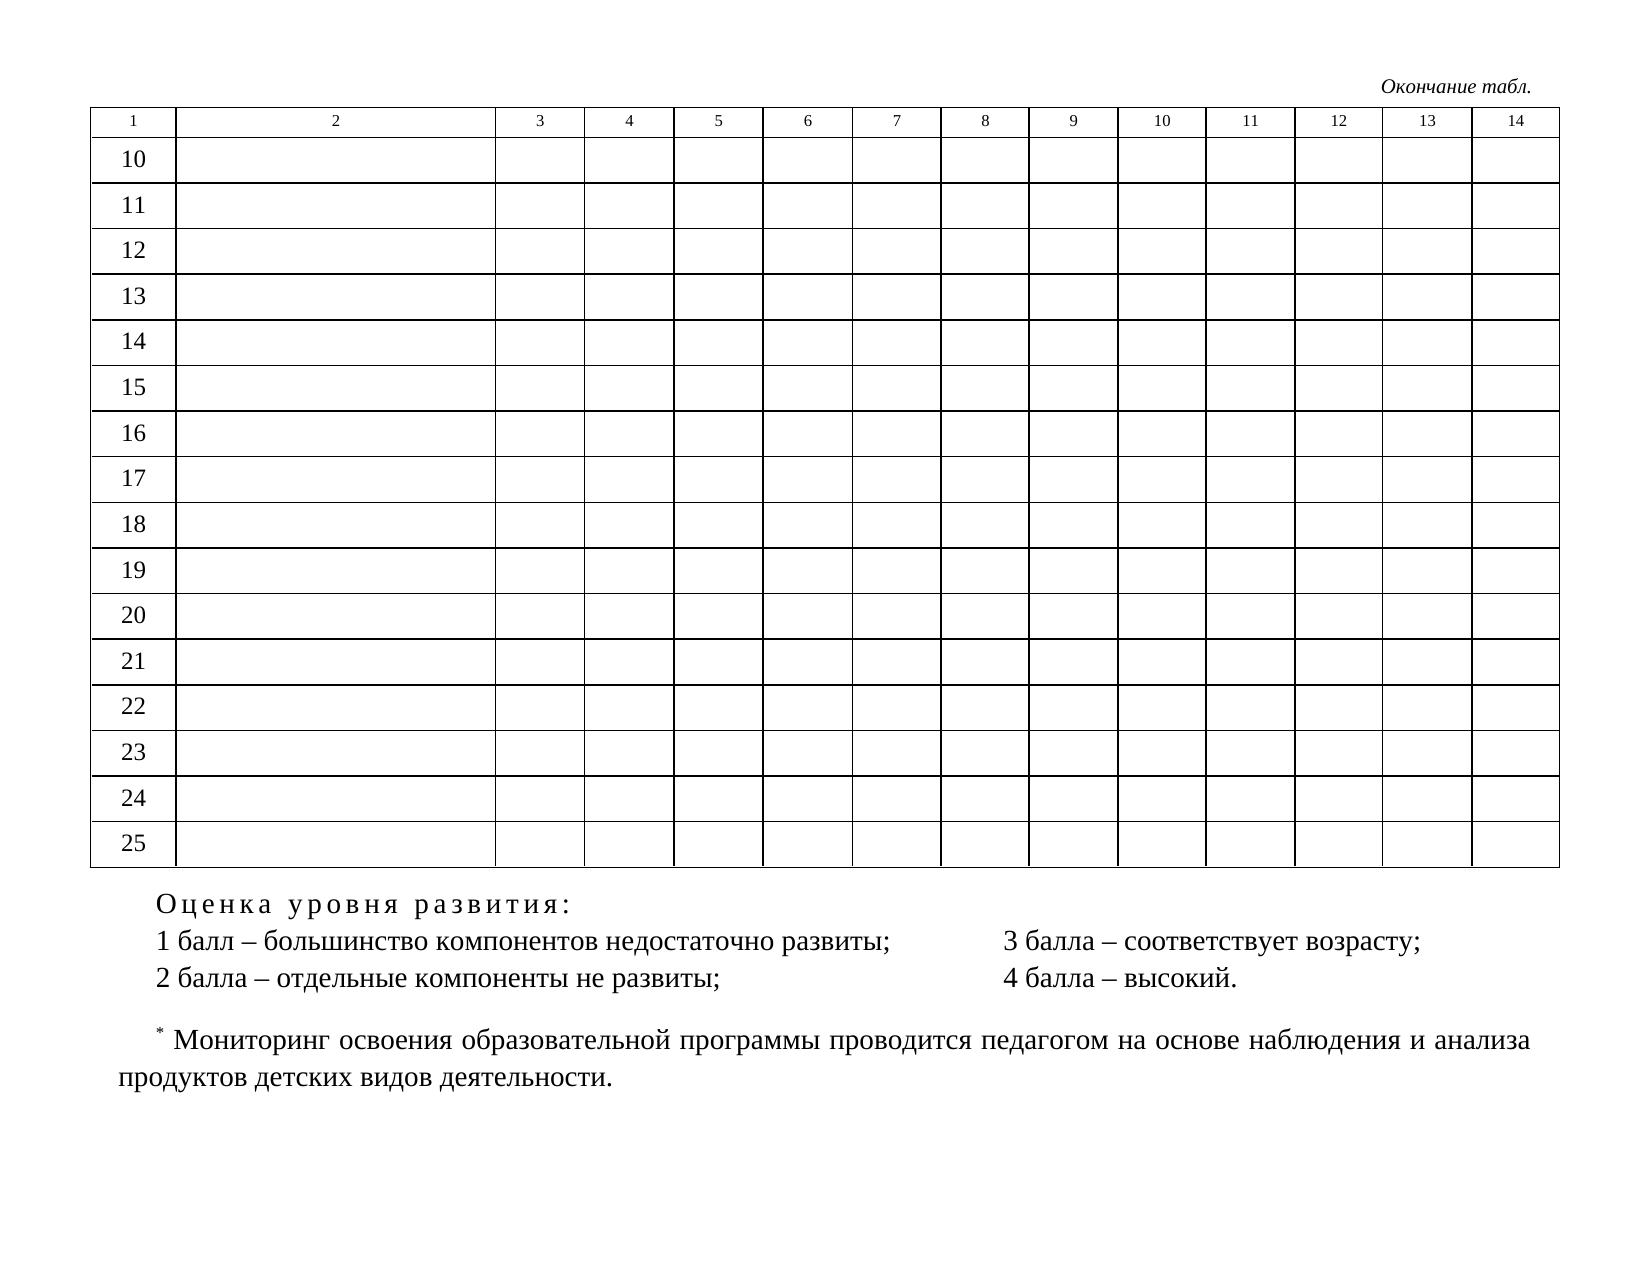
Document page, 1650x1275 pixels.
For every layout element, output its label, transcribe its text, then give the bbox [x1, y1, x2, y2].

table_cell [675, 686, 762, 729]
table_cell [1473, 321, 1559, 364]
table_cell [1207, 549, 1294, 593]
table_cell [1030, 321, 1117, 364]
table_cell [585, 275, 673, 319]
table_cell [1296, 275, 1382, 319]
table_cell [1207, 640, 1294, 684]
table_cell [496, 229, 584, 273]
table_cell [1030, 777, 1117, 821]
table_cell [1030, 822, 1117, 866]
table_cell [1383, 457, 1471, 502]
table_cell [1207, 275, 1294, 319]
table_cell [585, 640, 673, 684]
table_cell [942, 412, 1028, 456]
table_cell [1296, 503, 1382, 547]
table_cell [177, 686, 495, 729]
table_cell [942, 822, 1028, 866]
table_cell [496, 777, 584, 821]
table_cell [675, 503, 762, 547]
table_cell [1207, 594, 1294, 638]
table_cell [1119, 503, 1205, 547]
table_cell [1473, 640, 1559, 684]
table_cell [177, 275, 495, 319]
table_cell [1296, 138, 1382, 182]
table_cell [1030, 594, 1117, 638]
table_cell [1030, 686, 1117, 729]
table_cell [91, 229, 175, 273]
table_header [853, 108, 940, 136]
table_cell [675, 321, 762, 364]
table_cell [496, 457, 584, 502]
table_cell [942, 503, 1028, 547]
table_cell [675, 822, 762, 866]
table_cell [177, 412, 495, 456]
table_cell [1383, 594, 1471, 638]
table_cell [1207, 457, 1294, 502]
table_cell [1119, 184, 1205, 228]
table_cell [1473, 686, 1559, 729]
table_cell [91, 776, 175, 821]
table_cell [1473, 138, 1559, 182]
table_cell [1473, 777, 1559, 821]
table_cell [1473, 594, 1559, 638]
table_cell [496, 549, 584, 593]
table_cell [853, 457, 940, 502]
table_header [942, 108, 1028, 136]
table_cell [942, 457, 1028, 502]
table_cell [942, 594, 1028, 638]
text Окончание табл. [118, 74, 1532, 98]
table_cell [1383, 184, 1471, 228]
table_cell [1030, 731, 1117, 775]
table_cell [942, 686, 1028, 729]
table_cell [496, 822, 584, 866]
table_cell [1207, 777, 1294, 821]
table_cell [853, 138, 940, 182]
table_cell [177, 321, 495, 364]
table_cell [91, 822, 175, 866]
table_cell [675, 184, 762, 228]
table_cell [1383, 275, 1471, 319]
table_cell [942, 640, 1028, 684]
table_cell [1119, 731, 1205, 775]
text * Мониторинг освоения образовательной программы проводится педагогом на основе наблюдения и анализа продуктов детских видов деятельности. [118, 1022, 1532, 1093]
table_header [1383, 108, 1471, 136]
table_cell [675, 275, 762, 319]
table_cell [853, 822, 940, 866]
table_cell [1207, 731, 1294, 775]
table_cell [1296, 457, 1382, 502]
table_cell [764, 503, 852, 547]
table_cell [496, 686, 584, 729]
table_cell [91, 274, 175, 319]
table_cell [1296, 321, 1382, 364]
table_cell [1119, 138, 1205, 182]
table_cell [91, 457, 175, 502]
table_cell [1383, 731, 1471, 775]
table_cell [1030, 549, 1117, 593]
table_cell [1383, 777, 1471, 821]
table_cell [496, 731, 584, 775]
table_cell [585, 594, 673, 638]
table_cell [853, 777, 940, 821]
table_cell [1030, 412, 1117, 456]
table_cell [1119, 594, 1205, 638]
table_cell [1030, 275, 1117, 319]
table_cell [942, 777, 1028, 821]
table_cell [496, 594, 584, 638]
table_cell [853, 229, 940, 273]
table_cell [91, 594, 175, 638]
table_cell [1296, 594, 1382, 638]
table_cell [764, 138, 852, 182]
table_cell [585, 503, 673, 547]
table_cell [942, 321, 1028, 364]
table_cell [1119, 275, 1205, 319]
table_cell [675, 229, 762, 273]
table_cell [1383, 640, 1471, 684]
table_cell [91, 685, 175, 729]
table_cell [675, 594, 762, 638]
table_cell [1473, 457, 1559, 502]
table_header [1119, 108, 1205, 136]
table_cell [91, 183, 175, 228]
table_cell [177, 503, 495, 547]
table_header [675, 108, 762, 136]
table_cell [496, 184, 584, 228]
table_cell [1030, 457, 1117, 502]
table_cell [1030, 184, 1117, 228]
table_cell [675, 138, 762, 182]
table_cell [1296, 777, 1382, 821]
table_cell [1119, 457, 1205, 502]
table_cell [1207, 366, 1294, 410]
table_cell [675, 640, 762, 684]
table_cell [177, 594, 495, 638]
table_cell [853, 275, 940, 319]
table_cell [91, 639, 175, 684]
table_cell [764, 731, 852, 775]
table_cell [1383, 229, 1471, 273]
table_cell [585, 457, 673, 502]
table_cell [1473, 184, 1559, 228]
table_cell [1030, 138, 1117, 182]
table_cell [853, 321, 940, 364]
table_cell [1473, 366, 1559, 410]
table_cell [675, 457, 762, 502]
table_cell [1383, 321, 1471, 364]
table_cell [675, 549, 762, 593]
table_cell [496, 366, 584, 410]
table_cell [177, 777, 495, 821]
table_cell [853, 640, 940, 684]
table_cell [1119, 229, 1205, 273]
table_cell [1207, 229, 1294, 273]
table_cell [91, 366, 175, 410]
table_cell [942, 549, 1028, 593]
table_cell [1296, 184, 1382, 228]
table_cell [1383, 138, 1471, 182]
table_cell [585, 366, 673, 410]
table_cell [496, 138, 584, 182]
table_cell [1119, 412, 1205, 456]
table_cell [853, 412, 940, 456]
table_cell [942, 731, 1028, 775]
text 2 балла – отдельные компоненты не развиты; 4 балла – высокий. [118, 960, 1532, 994]
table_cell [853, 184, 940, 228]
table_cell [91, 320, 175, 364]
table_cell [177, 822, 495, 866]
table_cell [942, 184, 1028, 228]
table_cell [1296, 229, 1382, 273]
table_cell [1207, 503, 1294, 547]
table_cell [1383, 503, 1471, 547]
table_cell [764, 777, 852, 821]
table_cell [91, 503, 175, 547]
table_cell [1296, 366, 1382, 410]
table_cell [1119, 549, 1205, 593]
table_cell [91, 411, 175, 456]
text Оценка уровня развития: [118, 887, 1532, 920]
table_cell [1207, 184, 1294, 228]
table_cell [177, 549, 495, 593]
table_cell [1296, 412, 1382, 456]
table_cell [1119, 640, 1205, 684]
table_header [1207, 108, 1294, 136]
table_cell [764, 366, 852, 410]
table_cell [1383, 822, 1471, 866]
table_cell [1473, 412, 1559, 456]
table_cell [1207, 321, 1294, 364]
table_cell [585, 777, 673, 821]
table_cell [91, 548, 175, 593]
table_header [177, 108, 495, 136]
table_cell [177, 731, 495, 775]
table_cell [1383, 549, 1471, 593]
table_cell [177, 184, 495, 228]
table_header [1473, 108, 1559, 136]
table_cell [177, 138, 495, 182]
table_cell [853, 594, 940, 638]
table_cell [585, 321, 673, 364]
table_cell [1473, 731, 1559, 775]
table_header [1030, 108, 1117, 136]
text 1 балл – большинство компонентов недостаточно развиты; 3 балла – соответствует возрасту; [118, 923, 1532, 957]
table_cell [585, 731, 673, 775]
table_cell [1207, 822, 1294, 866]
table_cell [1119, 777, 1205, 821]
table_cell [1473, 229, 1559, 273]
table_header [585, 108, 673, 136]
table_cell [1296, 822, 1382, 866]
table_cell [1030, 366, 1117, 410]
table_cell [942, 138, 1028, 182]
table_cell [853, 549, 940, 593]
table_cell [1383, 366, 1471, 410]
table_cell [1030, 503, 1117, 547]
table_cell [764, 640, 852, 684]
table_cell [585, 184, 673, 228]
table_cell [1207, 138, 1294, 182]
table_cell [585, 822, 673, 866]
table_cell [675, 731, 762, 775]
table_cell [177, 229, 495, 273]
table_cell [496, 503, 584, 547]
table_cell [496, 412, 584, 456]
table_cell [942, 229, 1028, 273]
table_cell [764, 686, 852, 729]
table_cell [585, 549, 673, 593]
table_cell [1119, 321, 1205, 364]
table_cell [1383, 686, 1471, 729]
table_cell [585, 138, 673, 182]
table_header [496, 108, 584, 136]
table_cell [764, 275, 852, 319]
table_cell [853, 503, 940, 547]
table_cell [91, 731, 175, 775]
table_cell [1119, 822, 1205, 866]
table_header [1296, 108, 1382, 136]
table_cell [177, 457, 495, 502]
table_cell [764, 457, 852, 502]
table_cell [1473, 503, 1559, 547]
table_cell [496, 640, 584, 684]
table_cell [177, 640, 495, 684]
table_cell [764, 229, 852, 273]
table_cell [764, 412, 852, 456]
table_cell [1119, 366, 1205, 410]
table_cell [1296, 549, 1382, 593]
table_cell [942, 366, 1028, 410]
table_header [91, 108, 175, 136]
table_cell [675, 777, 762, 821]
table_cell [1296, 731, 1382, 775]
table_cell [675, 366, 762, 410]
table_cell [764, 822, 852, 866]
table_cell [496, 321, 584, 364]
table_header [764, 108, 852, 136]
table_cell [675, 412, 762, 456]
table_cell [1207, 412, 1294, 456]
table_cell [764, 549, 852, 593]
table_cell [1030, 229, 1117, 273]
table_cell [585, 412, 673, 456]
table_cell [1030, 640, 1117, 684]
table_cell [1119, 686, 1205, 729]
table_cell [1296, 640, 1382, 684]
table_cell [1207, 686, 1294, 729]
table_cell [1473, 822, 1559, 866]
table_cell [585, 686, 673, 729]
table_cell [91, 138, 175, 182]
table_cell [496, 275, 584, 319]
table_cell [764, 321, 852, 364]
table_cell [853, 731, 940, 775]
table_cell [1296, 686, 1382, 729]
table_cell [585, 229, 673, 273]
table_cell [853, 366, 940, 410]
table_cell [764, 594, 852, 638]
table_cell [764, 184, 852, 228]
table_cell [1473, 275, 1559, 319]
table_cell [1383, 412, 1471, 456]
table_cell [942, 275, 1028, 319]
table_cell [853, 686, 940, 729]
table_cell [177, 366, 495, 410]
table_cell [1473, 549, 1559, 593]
